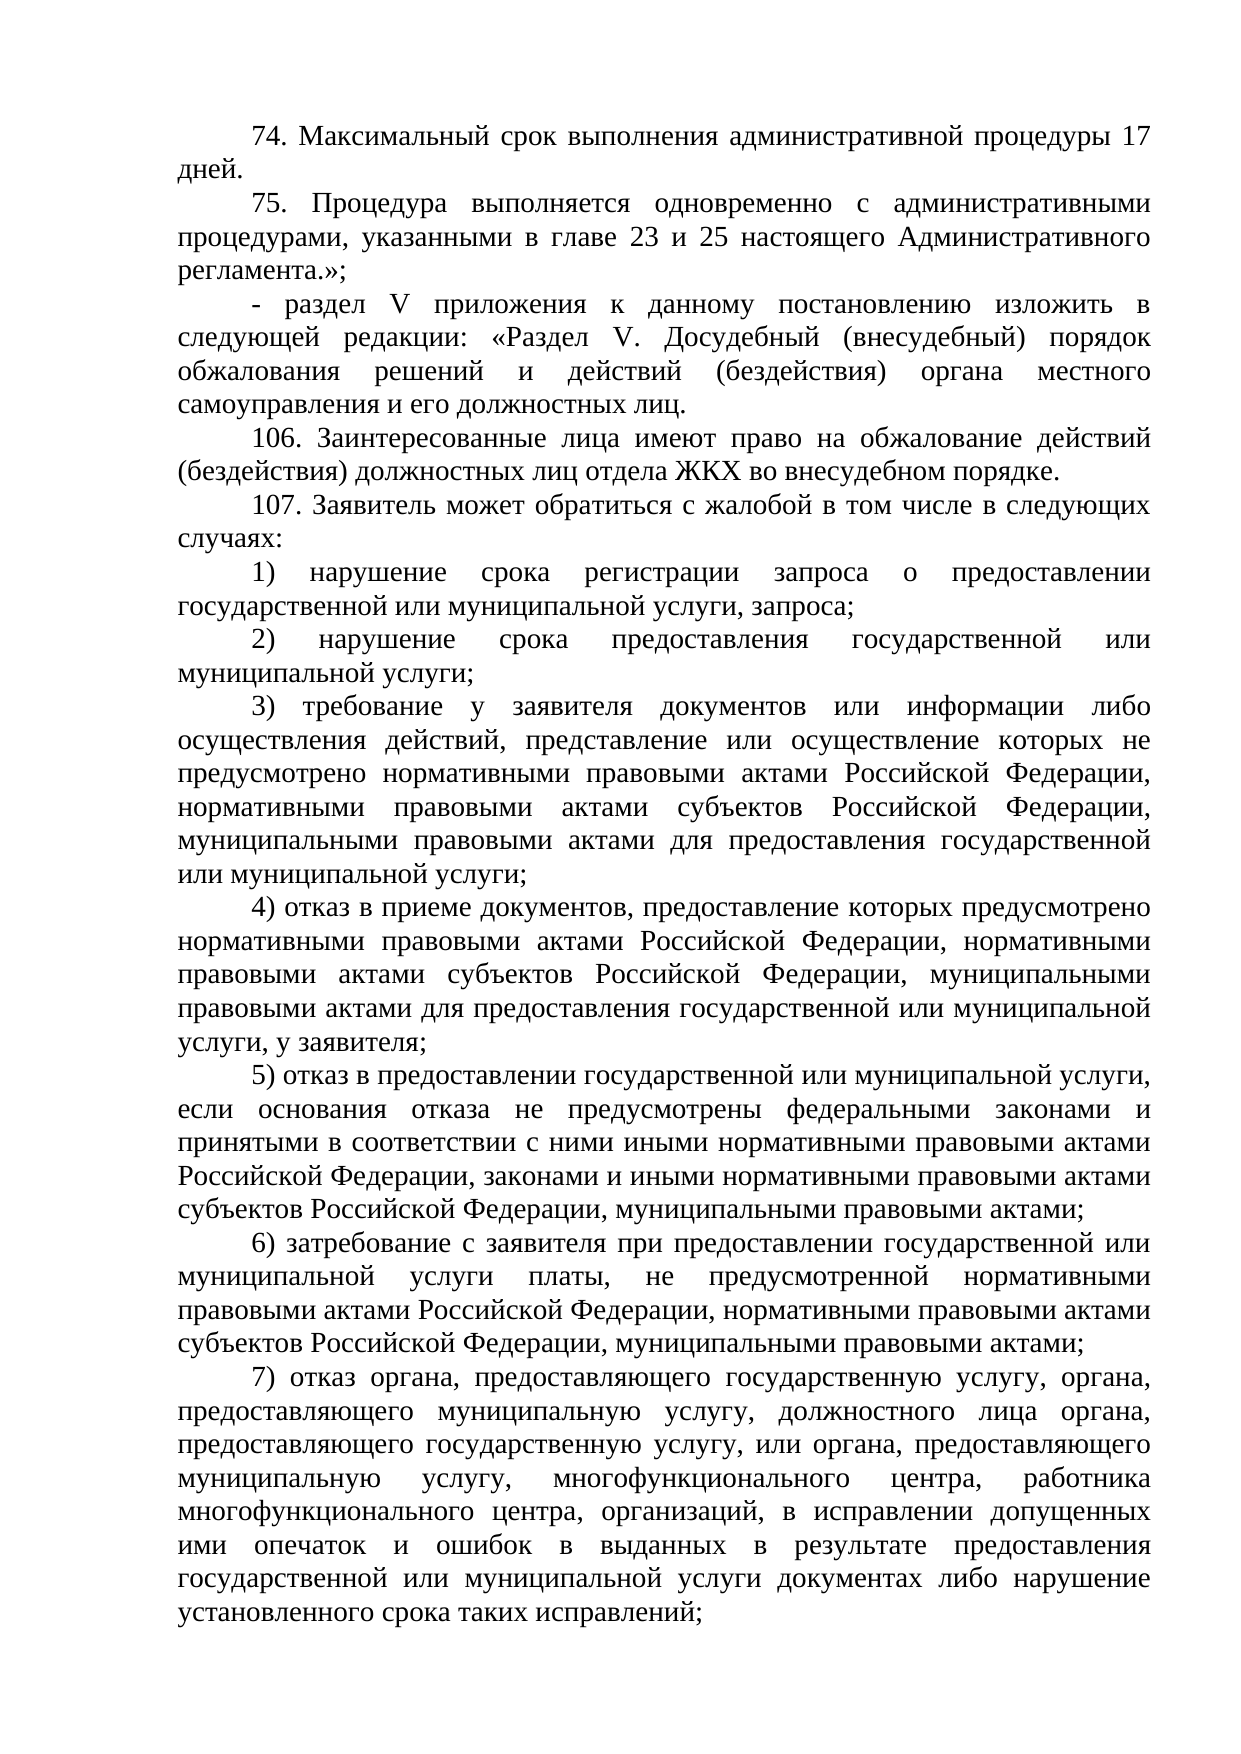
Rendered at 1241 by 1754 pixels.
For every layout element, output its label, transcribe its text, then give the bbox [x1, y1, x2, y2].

text - раздел V приложения к данному постановлению изложить в следующей редакции: «Раздел V. Досудебный (внесудебный) порядок обжалования решений и действий (бездействия) органа местного самоуправления и его должностных лиц. [177, 286, 1152, 420]
text 6) затребование с заявителя при предоставлении государственной или муниципальной услуги платы, не предусмотренной нормативными правовыми актами Российской Федерации, нормативными правовыми актами субъектов Российской Федерации, муниципальными правовыми актами; [177, 1225, 1152, 1359]
text 106. Заинтересованные лица имеют право на обжалование действий (бездействия) должностных лиц отдела ЖКХ во внесудебном порядке. [177, 420, 1152, 487]
text 4) отказ в приеме документов, предоставление которых предусмотрено нормативными правовыми актами Российской Федерации, нормативными правовыми актами субъектов Российской Федерации, муниципальными правовыми актами для предоставления государственной или муниципальной услуги, у заявителя; [177, 889, 1152, 1057]
text 3) требование у заявителя документов или информации либо осуществления действий, представление или осуществление которых не предусмотрено нормативными правовыми актами Российской Федерации, нормативными правовыми актами субъектов Российской Федерации, муниципальными правовыми актами для предоставления государственной или муниципальной услуги; [177, 688, 1152, 889]
text 1) нарушение срока регистрации запроса о предоставлении государственной или муниципальной услуги, запроса; [177, 554, 1152, 621]
text 5) отказ в предоставлении государственной или муниципальной услуги, если основания отказа не предусмотрены федеральными законами и принятыми в соответствии с ними иными нормативными правовыми актами Российской Федерации, законами и иными нормативными правовыми актами субъектов Российской Федерации, муниципальными правовыми актами; [177, 1057, 1152, 1225]
text 2) нарушение срока предоставления государственной или муниципальной услуги; [177, 621, 1152, 688]
text 7) отказ органа, предоставляющего государственную услугу, органа, предоставляющего муниципальную услугу, должностного лица органа, предоставляющего государственную услугу, или органа, предоставляющего муниципальную услугу, многофункционального центра, работника многофункционального центра, организаций, в исправлении допущенных ими опечаток и ошибок в выданных в результате предоставления государственной или муниципальной услуги документах либо нарушение установленного срока таких исправлений; [177, 1359, 1152, 1627]
text 74. Максимальный срок выполнения административной процедуры 17 дней. [177, 118, 1152, 185]
text 107. Заявитель может обратиться с жалобой в том числе в следующих случаях: [177, 487, 1152, 554]
text 75. Процедура выполняется одновременно с административными процедурами, указанными в главе 23 и 25 настоящего Административного регламента.»; [177, 185, 1152, 286]
